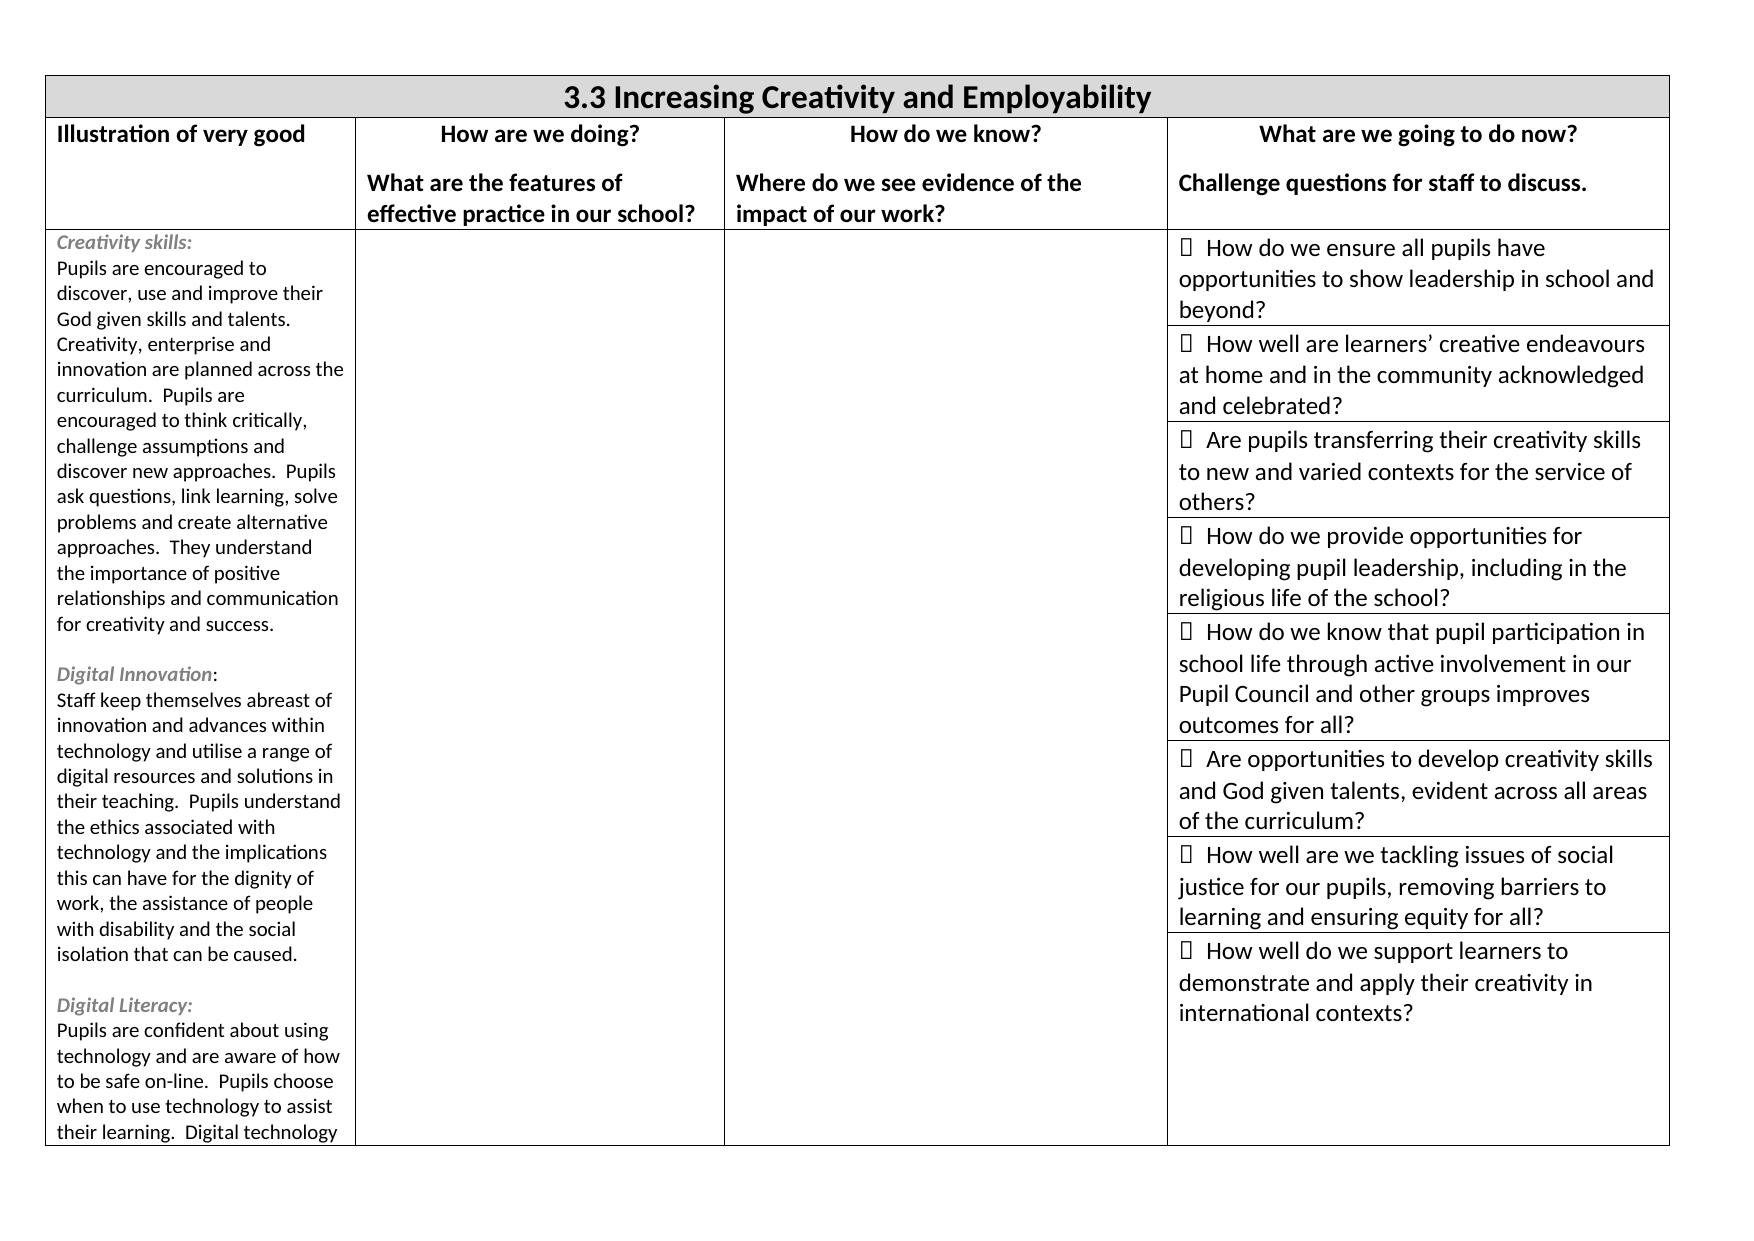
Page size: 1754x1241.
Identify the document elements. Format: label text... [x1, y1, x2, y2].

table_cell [1168, 933, 1669, 1144]
table_cell  Are opportunities to develop creativity skills and God given talents, evident across all areas of the curriculum? [1168, 741, 1669, 836]
table_cell  How do we provide opportunities for developing pupil leadership, including in the religious life of the school? [1168, 518, 1669, 613]
table_cell  Are pupils transferring their creativity skills to new and varied contexts for the service of others? [1168, 422, 1669, 517]
table_cell [725, 230, 1167, 1144]
table_cell  How do we know that pupil participation in school life through active involvement in our Pupil Council and other groups improves outcomes for all? [1168, 614, 1669, 740]
table_cell  How well are learners’ creative endeavours at home and in the community acknowledged and celebrated? [1168, 326, 1669, 421]
table_cell  How do we ensure all pupils have opportunities to show leadership in school and beyond? [1168, 230, 1669, 324]
table_cell [356, 230, 724, 1144]
table_cell Illustration of very good [46, 118, 355, 228]
table_cell How are we doing? What are the features of effective practice in our school? [356, 118, 724, 228]
table_header 3.3 Increasing Creativity and Employability [46, 76, 1669, 117]
table_cell  How well are we tackling issues of social justice for our pupils, removing barriers to learning and ensuring equity for all? [1168, 837, 1669, 932]
table_cell Creativity skills: Pupils are encouraged to discover, use and improve their God given skills and talents. Creativity, enterprise and innovation are planned across the curriculum. Pupils are encouraged to think critically, challenge assumptions and discover new approaches. Pupils ask questions, link learning, solve problems and create alternative approaches. They understand the importance of positive relationships and communication for creativity and success. Digital Innovation: Staff keep themselves abreast of innovation and advances within technology and utilise a range of digital resources and solutions in their teaching. Pupils understand the ethics associated with technology and the implications this can have for the dignity of work, the assistance of people with disability and the social isolation that can be caused. Digital Literacy: Pupils are confident about using technology and are aware of how to be safe on-line. Pupils choose when to use technology to assist their learning. Digital technology is being used to develop further family learning and encourage home-school partnerships. Pupils know that digital technology can be used to improve lives, but are also able to think critically about the risks too. Increasing employability skills: Our pupils are aware that the person that they become is more important than the job that they will do. The are confident in their interpersonal and communication skills and build positive relationships with peers and with those from different generations. They are polite and courteous. Pupils understand the values of the skills they have developed and are able to identify how they can be utilised and transferred between different environments. Partners and employers work collaboratively with pupils to help them develop new skills and enhance existing ones. Pupils are encouraged to work across different disciplines in science, technology, the arts and culture, religious education etc to allow a broad understanding of their capabilities and ensure they are making realistic and informed choices. Pupils are challenged by staff to improve, be resilient and be supportive of others. [46, 230, 355, 1144]
table_cell What are we going to do now? Challenge questions for staff to discuss. [1168, 118, 1669, 228]
table_cell How do we know? Where do we see evidence of the impact of our work? [725, 118, 1167, 228]
